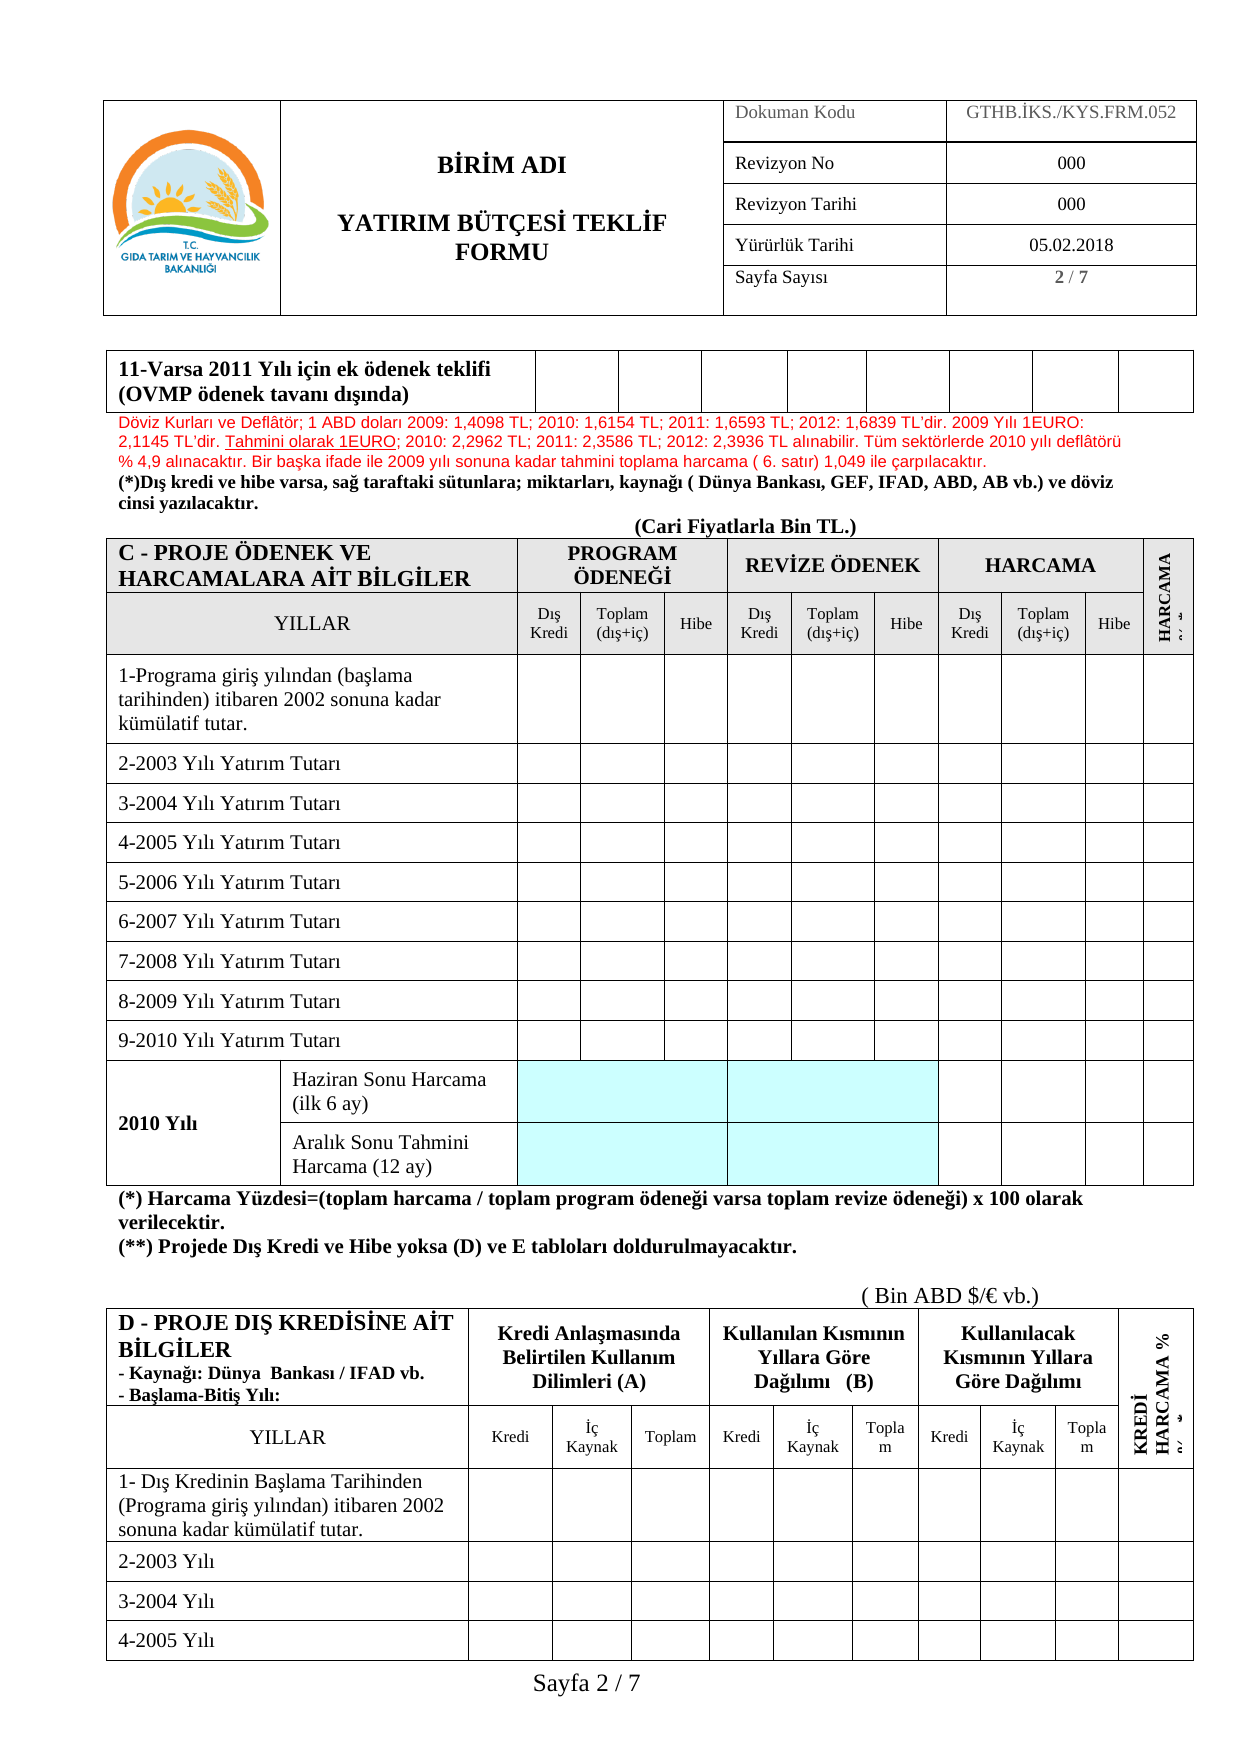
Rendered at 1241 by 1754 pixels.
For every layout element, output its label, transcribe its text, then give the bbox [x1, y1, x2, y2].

table_cell [939, 1123, 1001, 1185]
table_cell Kredi [469, 1406, 552, 1468]
table_cell [1144, 823, 1193, 862]
table_cell [853, 1469, 918, 1541]
table_cell [1002, 981, 1085, 1020]
table_cell [875, 1021, 938, 1059]
table_cell [728, 1021, 791, 1059]
table_cell [553, 1542, 631, 1581]
table_cell [518, 1021, 580, 1059]
table_header HARCAMA % * [1144, 539, 1193, 654]
table_cell [792, 1021, 874, 1059]
table_cell [1002, 823, 1085, 862]
table_cell [1086, 981, 1143, 1020]
table_cell [1086, 1021, 1143, 1059]
table_cell [1144, 1061, 1193, 1122]
table_cell [518, 655, 580, 743]
table_cell [728, 902, 791, 941]
table_cell 1-Programa giriş yılından (başlama tarihinden) itibaren 2002 sonuna kadar kümülatif tutar. [107, 655, 517, 743]
table_cell [518, 942, 580, 980]
table_cell [581, 744, 664, 782]
table_cell [710, 1542, 773, 1581]
table_cell [1086, 655, 1143, 743]
table_cell [1144, 902, 1193, 941]
table_cell [710, 1621, 773, 1660]
table_cell Dış Kredi [939, 593, 1001, 654]
table_cell [632, 1621, 709, 1660]
table_cell 3-2004 Yılı Yatırım Tutarı [107, 784, 517, 822]
table_cell [1033, 351, 1118, 412]
table_cell [1144, 981, 1193, 1020]
table_cell 4-2005 Yılı Yatırım Tutarı [107, 823, 517, 862]
table_cell Hibe [665, 593, 727, 654]
table_cell [1002, 942, 1085, 980]
table_header Kredi Anlaşmasında Belirtilen Kullanım Dilimleri (A) [469, 1309, 709, 1405]
table_cell [1086, 863, 1143, 901]
table_cell [875, 744, 938, 782]
table_cell [1086, 823, 1143, 862]
table_cell [728, 942, 791, 980]
table_cell [939, 744, 1001, 782]
table_cell [665, 1021, 727, 1059]
table_cell [939, 863, 1001, 901]
table_cell [939, 823, 1001, 862]
table_cell Aralık Sonu Tahmini Harcama (12 ay) [281, 1123, 517, 1185]
table_cell [1002, 655, 1085, 743]
table_cell [981, 1582, 1055, 1620]
table_cell [1119, 1542, 1193, 1581]
table_cell [774, 1542, 852, 1581]
table_header D - PROJE DIŞ KREDİSİNE AİT BİLGİLER - Kaynağı: Dünya Bankası / IFAD vb. - Başlama-Bitiş Yılı: [107, 1309, 468, 1405]
table_cell [469, 1621, 552, 1660]
table_cell 11-Varsa 2011 Yılı için ek ödenek teklifi (OVMP ödenek tavanı dışında) [107, 351, 535, 412]
table_header Kullanılacak Kısmının Yıllara Göre Dağılımı [919, 1309, 1118, 1405]
table_header Kullanılan Kısmının Yıllara Göre Dağılımı (B) [710, 1309, 918, 1405]
table_cell [1002, 1061, 1085, 1122]
table_cell Dış Kredi [728, 593, 791, 654]
table_cell [581, 1021, 664, 1059]
table_cell 2-2003 Yılı Yatırım Tutarı [107, 744, 517, 782]
table_cell [875, 784, 938, 822]
table_cell [950, 351, 1032, 412]
table_cell İç Kaynak [981, 1406, 1055, 1468]
table_cell [792, 823, 874, 862]
table_cell 4-2005 Yılı [107, 1621, 468, 1660]
table_cell Toplam (dış+iç) [792, 593, 874, 654]
table_cell [774, 1469, 852, 1541]
table_cell [1119, 1469, 1193, 1541]
table_cell [939, 942, 1001, 980]
text (Cari Fiyatlarla Bin TL.) [118, 514, 1092, 538]
table_cell [469, 1582, 552, 1620]
table_cell Dış Kredi [518, 593, 580, 654]
table_cell [939, 784, 1001, 822]
table_cell [788, 351, 866, 412]
table_cell [581, 863, 664, 901]
table_cell [853, 1542, 918, 1581]
table_cell [665, 863, 727, 901]
table_cell Toplam (dış+iç) [1002, 593, 1085, 654]
table_cell [1056, 1469, 1118, 1541]
table_cell [919, 1469, 980, 1541]
table_cell [665, 744, 727, 782]
table_cell [581, 655, 664, 743]
text (*) Harcama Yüzdesi=(toplam harcama / toplam program ödeneği varsa toplam revize ödeneği) x 100 olarak verilecektir. [118, 1186, 1092, 1234]
table_cell [1119, 1621, 1193, 1660]
table_cell [875, 823, 938, 862]
table_cell [536, 351, 618, 412]
table_cell [939, 1061, 1001, 1122]
table_cell [632, 1542, 709, 1581]
table_cell [728, 655, 791, 743]
table_cell Hibe [1086, 593, 1143, 654]
table_cell [1002, 784, 1085, 822]
table_cell [665, 655, 727, 743]
table_cell [1086, 902, 1143, 941]
table_cell [632, 1469, 709, 1541]
table_cell [1056, 1582, 1118, 1620]
table_cell [1056, 1542, 1118, 1581]
table_cell [1002, 863, 1085, 901]
table_cell [1002, 1123, 1085, 1185]
table_cell [875, 981, 938, 1020]
table_cell [728, 1123, 938, 1185]
table_cell [728, 1061, 938, 1122]
table_cell [939, 655, 1001, 743]
table_cell [553, 1621, 631, 1660]
table_cell [1086, 784, 1143, 822]
table_cell Toplam [1056, 1406, 1118, 1468]
table_cell [875, 902, 938, 941]
table_cell 2-2003 Yılı [107, 1542, 468, 1581]
table_cell [1119, 351, 1193, 412]
table_cell Toplam (dış+iç) [581, 593, 664, 654]
table_cell [581, 823, 664, 862]
table_cell [867, 351, 949, 412]
table_cell [1056, 1621, 1118, 1660]
text (**) Projede Dış Kredi ve Hibe yoksa (D) ve E tabloları doldurulmayacaktır. [118, 1234, 1092, 1258]
table_cell [1086, 1061, 1143, 1122]
table_cell [728, 784, 791, 822]
table_cell [939, 902, 1001, 941]
table_cell [518, 1123, 727, 1185]
table_header HARCAMA [939, 539, 1143, 592]
table_cell [518, 902, 580, 941]
table_cell [553, 1582, 631, 1620]
table_cell [792, 981, 874, 1020]
table_cell [792, 655, 874, 743]
table_cell [632, 1582, 709, 1620]
table_cell [1086, 1123, 1143, 1185]
table_cell 8-2009 Yılı Yatırım Tutarı [107, 981, 517, 1020]
table_cell [518, 863, 580, 901]
table_cell 6-2007 Yılı Yatırım Tutarı [107, 902, 517, 941]
table_cell [581, 902, 664, 941]
table_header REVİZE ÖDENEK [728, 539, 938, 592]
table_cell [774, 1582, 852, 1620]
table_cell İç Kaynak [774, 1406, 852, 1468]
table_cell 2010 Yılı [107, 1061, 280, 1185]
table_cell [553, 1469, 631, 1541]
table_cell [581, 981, 664, 1020]
table_cell Toplam [853, 1406, 918, 1468]
table_cell [1086, 942, 1143, 980]
table_cell [919, 1621, 980, 1660]
table_cell Kredi [919, 1406, 980, 1468]
table_cell [875, 863, 938, 901]
table_cell [1144, 655, 1193, 743]
table_cell YILLAR [107, 593, 517, 654]
table_cell Toplam [632, 1406, 709, 1468]
table_cell 3-2004 Yılı [107, 1582, 468, 1620]
table_cell [774, 1621, 852, 1660]
table_cell Kredi [710, 1406, 773, 1468]
table_header PROGRAM ÖDENEĞİ [518, 539, 727, 592]
table_cell [939, 981, 1001, 1020]
table_cell 9-2010 Yılı Yatırım Tutarı [107, 1021, 517, 1059]
table_cell [518, 744, 580, 782]
table_cell [939, 1021, 1001, 1059]
table_cell [665, 823, 727, 862]
table_cell 1- Dış Kredinin Başlama Tarihinden (Programa giriş yılından) itibaren 2002 sonuna kadar kümülatif tutar. [107, 1469, 468, 1541]
text ( Bin ABD $/€ vb.) [782, 1282, 1092, 1308]
table_cell [728, 823, 791, 862]
table_cell [728, 744, 791, 782]
table_cell [792, 902, 874, 941]
table_cell [1144, 942, 1193, 980]
table_cell [518, 784, 580, 822]
table_cell [518, 1061, 727, 1122]
table_cell [919, 1582, 980, 1620]
table_cell [518, 823, 580, 862]
table_cell [518, 981, 580, 1020]
table_header C - PROJE ÖDENEK VE HARCAMALARA AİT BİLGİLER [107, 539, 517, 592]
table_cell 5-2006 Yılı Yatırım Tutarı [107, 863, 517, 901]
table_cell [1002, 744, 1085, 782]
table_cell [1144, 784, 1193, 822]
picture [103, 113, 279, 290]
table_cell [665, 981, 727, 1020]
table_cell [875, 942, 938, 980]
table_cell [1086, 744, 1143, 782]
text Döviz Kurları ve Deflâtör; 1 ABD doları 2009: 1,4098 TL; 2010: 1,6154 TL; 2011: 1,6593 TL; 2012: 1,6839 TL’dir. 2009 Yılı 1EURO: 2,1145 TL’dir. Tahmini olarak 1EURO; 2010: 2,2962 TL; 2011: 2,3586 TL; 2012: 2,3936 TL alınabilir. Tüm sektörlerde 2010 yılı deflâtörü % 4,9 alınacaktır. Bir başka ifade ile 2009 yılı sonuna kadar tahmini toplama harcama ( 6. satır) 1,049 ile çarpılacaktır. (*)Dış kredi ve hibe varsa, sağ taraftaki sütunlara; miktarları, kaynağı ( Dünya Bankası, GEF, IFAD, ABD, AB vb.) ve döviz cinsi yazılacaktır. [118, 413, 1122, 514]
table_header KREDİ HARCAMA % % * [1119, 1309, 1193, 1468]
table_cell [981, 1621, 1055, 1660]
table_cell [469, 1469, 552, 1541]
table_cell [875, 655, 938, 743]
table_cell [728, 863, 791, 901]
table_cell [792, 784, 874, 822]
table_cell [1144, 1123, 1193, 1185]
table_cell [1002, 902, 1085, 941]
table_cell [469, 1542, 552, 1581]
table_cell [619, 351, 701, 412]
table_cell [792, 863, 874, 901]
table_cell [1002, 1021, 1085, 1059]
table_cell [1144, 1021, 1193, 1059]
table_cell 7-2008 Yılı Yatırım Tutarı [107, 942, 517, 980]
table_cell [853, 1582, 918, 1620]
table_cell Haziran Sonu Harcama (ilk 6 ay) [281, 1061, 517, 1122]
table_cell [702, 351, 787, 412]
table_cell [728, 981, 791, 1020]
table_cell Hibe [875, 593, 938, 654]
table_cell [981, 1469, 1055, 1541]
table_cell YILLAR [107, 1406, 468, 1468]
table_cell [665, 942, 727, 980]
table_cell [665, 902, 727, 941]
table_cell [581, 942, 664, 980]
table_cell [853, 1621, 918, 1660]
table_cell [792, 942, 874, 980]
table_cell [919, 1542, 980, 1581]
table_cell [981, 1542, 1055, 1581]
table_cell [581, 784, 664, 822]
table_cell [792, 744, 874, 782]
table_cell [1144, 863, 1193, 901]
table_cell [710, 1582, 773, 1620]
table_cell [710, 1469, 773, 1541]
table_cell İç Kaynak [553, 1406, 631, 1468]
table_cell [1144, 744, 1193, 782]
table_cell [1119, 1582, 1193, 1620]
table_cell [665, 784, 727, 822]
